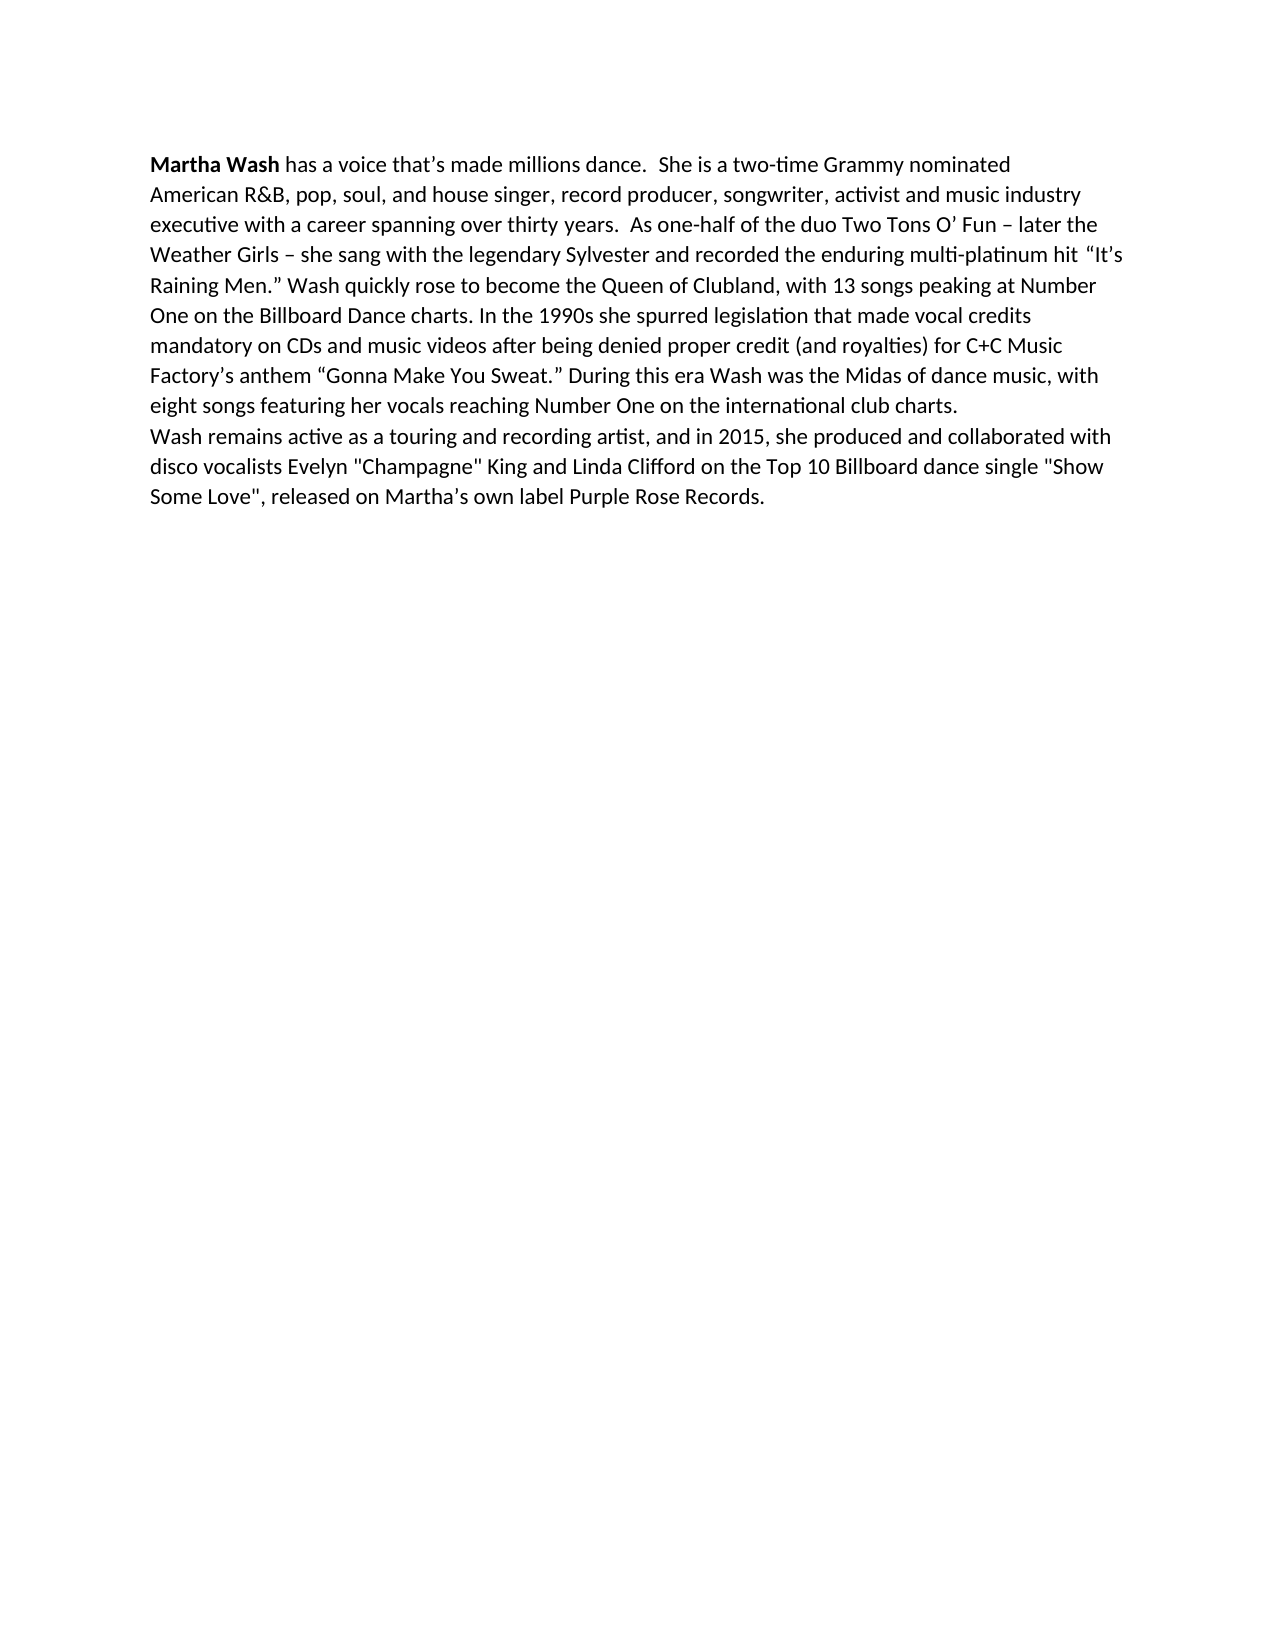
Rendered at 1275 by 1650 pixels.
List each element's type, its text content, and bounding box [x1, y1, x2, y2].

text Martha Wash has a voice that’s made millions dance. She is a two-time Grammy nominated American R&B, pop, soul, and house singer, record producer, songwriter, activist and music industry executive with a career spanning over thirty years. As one-half of the duo Two Tons O’ Fun – later the Weather Girls – she sang with the legendary Sylvester and recorded the enduring multi-platinum hit “It’s Raining Men.” Wash quickly rose to become the Queen of Clubland, with 13 songs peaking at Number One on the Billboard Dance charts. In the 1990s she spurred legislation that made vocal credits mandatory on CDs and music videos after being denied proper credit (and royalties) for C+C Music Factory’s anthem “Gonna Make You Sweat.” During this era Wash was the Midas of dance music, with eight songs featuring her vocals reaching Number One on the international club charts. Wash remains active as a touring and recording artist, and in 2015, she produced and collaborated with disco vocalists Evelyn "Champagne" King and Linda Clifford on the Top 10 Billboard dance single "Show Some Love", released on Martha’s own label Purple Rose Records. [150, 150, 1125, 510]
